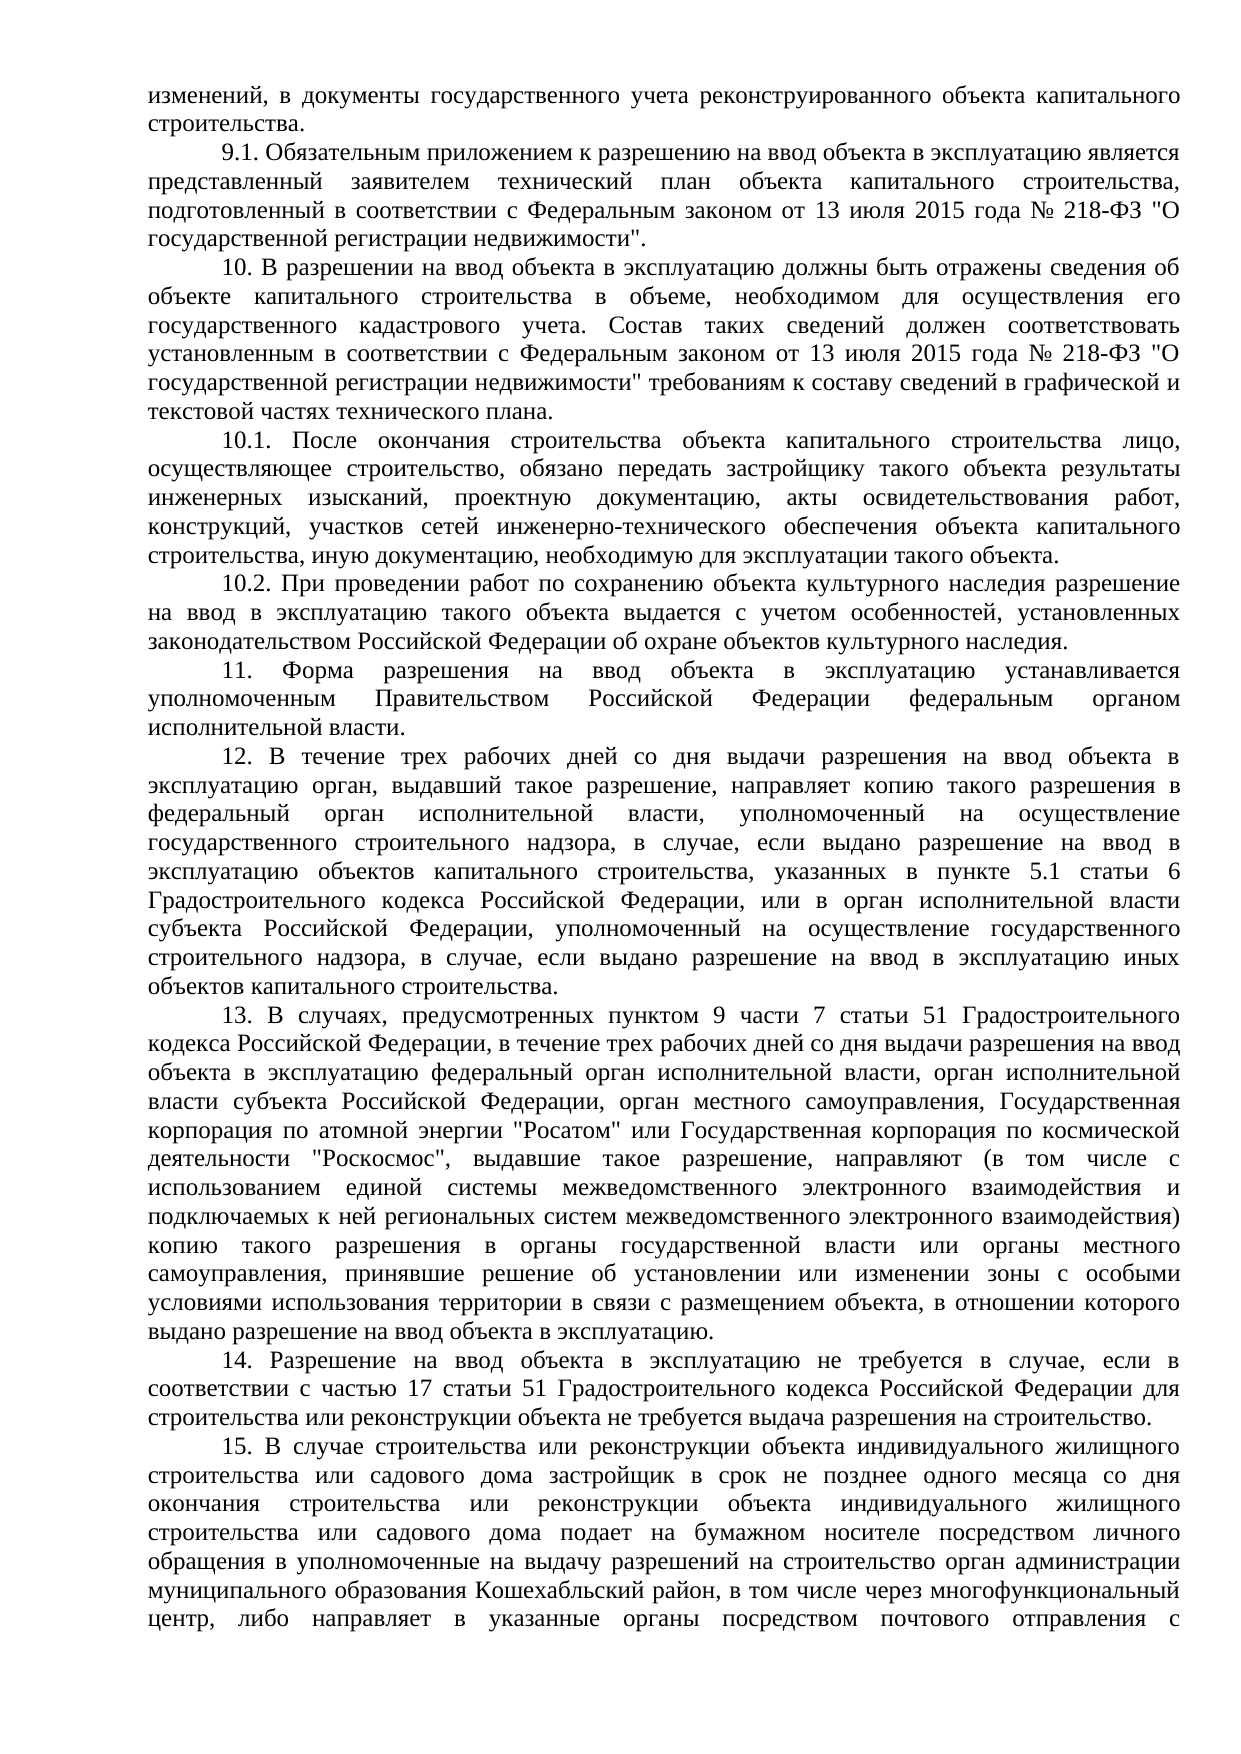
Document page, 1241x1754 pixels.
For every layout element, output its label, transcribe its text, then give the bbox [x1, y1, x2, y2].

text 11. Форма разрешения на ввод объекта в эксплуатацию устанавливается уполномоченным Правительством Российской Федерации федеральным органом исполнительной власти. [148, 655, 1181, 741]
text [148, 1431, 1181, 1632]
text 9.1. Обязательным приложением к разрешению на ввод объекта в эксплуатацию является представленный заявителем технический план объекта капитального строительства, подготовленный в соответствии с Федеральным законом от 13 июля 2015 года № 218-ФЗ "О государственной регистрации недвижимости". [148, 137, 1181, 252]
text 14. Разрешение на ввод объекта в эксплуатацию не требуется в случае, если в соответствии с частью 17 статьи 51 Градостроительного кодекса Российской Федерации для строительства или реконструкции объекта не требуется выдача разрешения на строительство. [148, 1345, 1181, 1431]
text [148, 80, 1181, 137]
text 10.2. При проведении работ по сохранению объекта культурного наследия разрешение на ввод в эксплуатацию такого объекта выдается с учетом особенностей, установленных законодательством Российской Федерации об охране объектов культурного наследия. [148, 568, 1181, 655]
text 10. В разрешении на ввод объекта в эксплуатацию должны быть отражены сведения об объекте капитального строительства в объеме, необходимом для осуществления его государственного кадастрового учета. Состав таких сведений должен соответствовать установленным в соответствии с Федеральным законом от 13 июля 2015 года № 218-ФЗ "О государственной регистрации недвижимости" требованиям к составу сведений в графической и текстовой частях технического плана. [148, 252, 1181, 425]
text 12. В течение трех рабочих дней со дня выдачи разрешения на ввод объекта в эксплуатацию орган, выдавший такое разрешение, направляет копию такого разрешения в федеральный орган исполнительной власти, уполномоченный на осуществление государственного строительного надзора, в случае, если выдано разрешение на ввод в эксплуатацию объектов капитального строительства, указанных в пункте 5.1 статьи 6 Градостроительного кодекса Российской Федерации, или в орган исполнительной власти субъекта Российской Федерации, уполномоченный на осуществление государственного строительного надзора, в случае, если выдано разрешение на ввод в эксплуатацию иных объектов капитального строительства. [148, 741, 1181, 1000]
text 13. В случаях, предусмотренных пунктом 9 части 7 статьи 51 Градостроительного кодекса Российской Федерации, в течение трех рабочих дней со дня выдачи разрешения на ввод объекта в эксплуатацию федеральный орган исполнительной власти, орган исполнительной власти субъекта Российской Федерации, орган местного самоуправления, Государственная корпорация по атомной энергии "Росатом" или Государственная корпорация по космической деятельности "Роскосмос", выдавшие такое разрешение, направляют (в том числе с использованием единой системы межведомственного электронного взаимодействия и подключаемых к ней региональных систем межведомственного электронного взаимодействия) копию такого разрешения в органы государственной власти или органы местного самоуправления, принявшие решение об установлении или изменении зоны с особыми условиями использования территории в связи с размещением объекта, в отношении которого выдано разрешение на ввод объекта в эксплуатацию. [148, 1000, 1181, 1345]
text 10.1. После окончания строительства объекта капитального строительства лицо, осуществляющее строительство, обязано передать застройщику такого объекта результаты инженерных изысканий, проектную документацию, акты освидетельствования работ, конструкций, участков сетей инженерно-технического обеспечения объекта капитального строительства, иную документацию, необходимую для эксплуатации такого объекта. [148, 425, 1181, 568]
